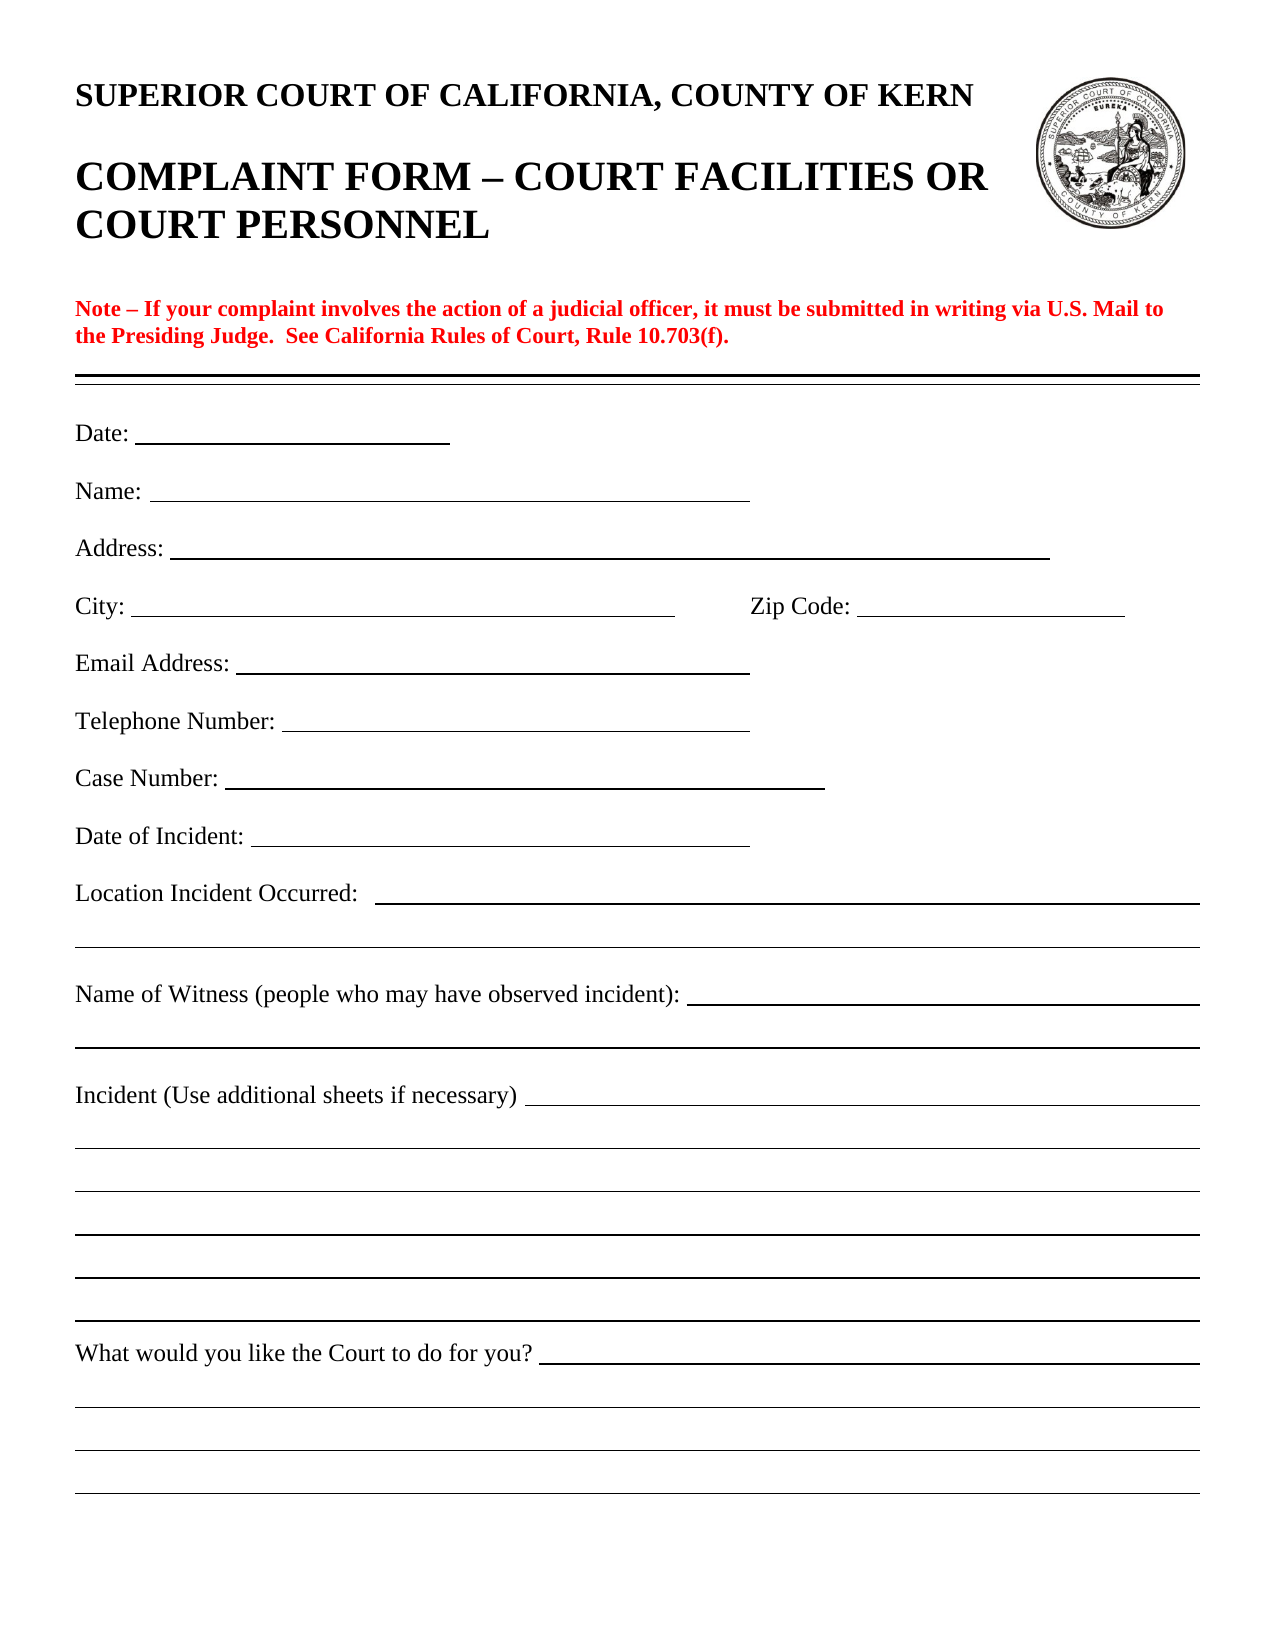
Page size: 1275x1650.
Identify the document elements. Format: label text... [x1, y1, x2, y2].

text Note – If your complaint involves the action of a judicial officer, it must be submitted in writing via U.S. Mail to the Presiding Judge. See California Rules of Court, Rule 10.703(f). [75, 295, 1200, 348]
text COURT PERSONNEL [75, 199, 1200, 247]
text Address: [75, 533, 1200, 562]
text City: Zip Code: [75, 591, 1200, 620]
text Telephone Number: [75, 706, 1200, 735]
text Name of Witness (people who may have observed incident): [75, 979, 1200, 1008]
text Name: [75, 476, 1200, 505]
text Case Number: [75, 763, 1200, 792]
text Incident (Use additional sheets if necessary) [75, 1080, 1200, 1108]
text COMPLAINT FORM – COURT FACILITIES OR [75, 152, 1200, 199]
text Location Incident Occurred: [75, 878, 1200, 907]
picture [1036, 113, 1186, 152]
text SUPERIOR COURT OF CALIFORNIA, COUNTY OF KERN [75, 75, 1200, 113]
text Email Address: [75, 648, 1200, 677]
text Date: [75, 418, 1200, 447]
text Date of Incident: [75, 821, 1200, 850]
text What would you like the Court to do for you? [75, 1338, 1200, 1367]
